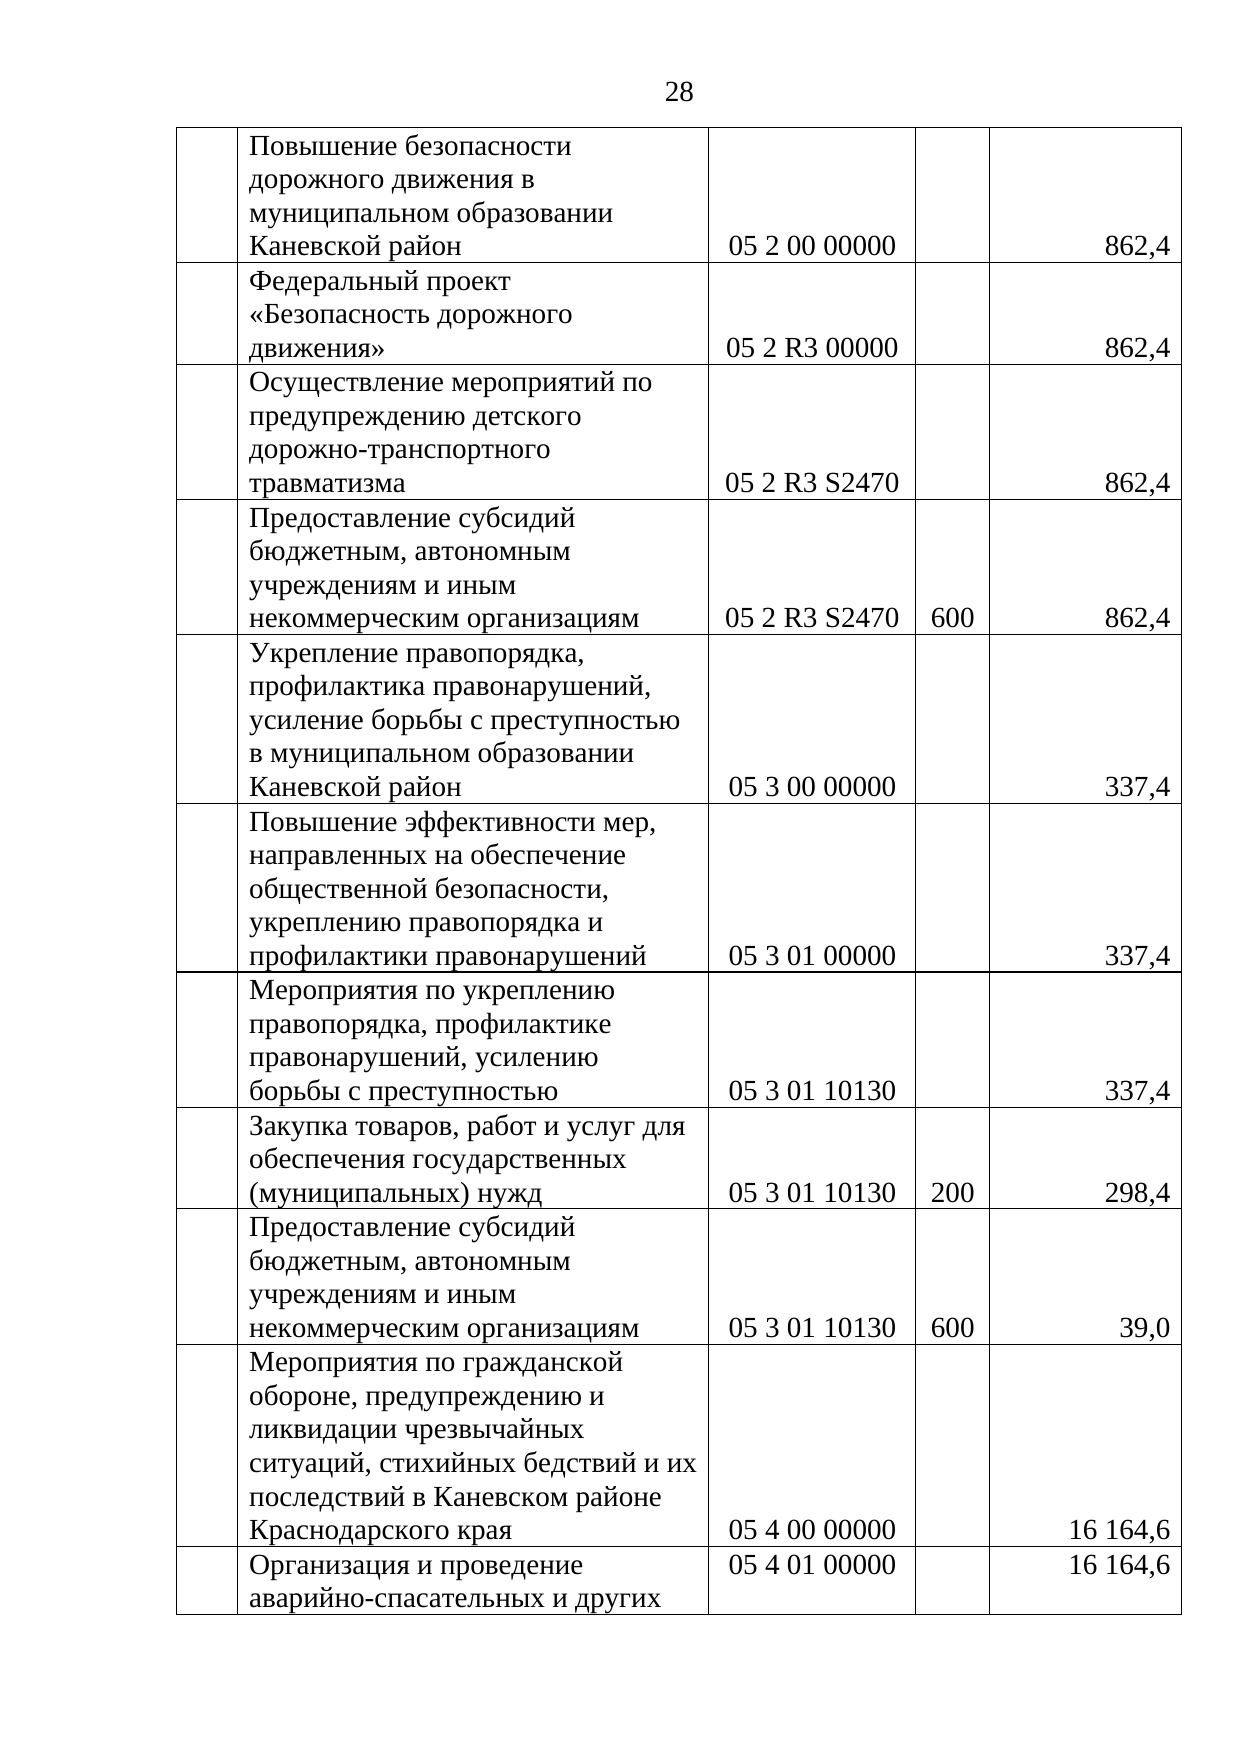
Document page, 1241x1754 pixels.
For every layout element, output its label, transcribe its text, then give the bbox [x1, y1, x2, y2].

table_cell 05 4 01 00000 [709, 1547, 915, 1614]
table_cell 05 2 R3 00000 [709, 263, 915, 363]
table_cell 05 2 R3 S2470 [709, 365, 915, 499]
table_cell 05 4 00 00000 [709, 1345, 915, 1546]
table_cell 337,4 [990, 804, 1181, 971]
table_cell Федеральный проект «Безопасность дорожного движения» [238, 263, 708, 363]
table_cell Повышение эффективности мер, направленных на обеспечение общественной безопасности, укреплению правопорядка и профилактики правонарушений [238, 804, 708, 971]
table_cell [177, 263, 237, 363]
table_cell [177, 1209, 237, 1343]
table_cell Мероприятия по укреплению правопорядка, профилактике правонарушений, усилению борьбы с преступностью [238, 973, 708, 1107]
table_cell [916, 1345, 989, 1546]
table_cell [916, 263, 989, 363]
table_cell Предоставление субсидий бюджетным, автономным учреждениям и иным некоммерческим организациям [238, 500, 708, 634]
table_cell 05 3 01 00000 [709, 804, 915, 971]
table_cell Закупка товаров, работ и услуг для обеспечения государственных (муниципальных) нужд [238, 1108, 708, 1208]
table_cell [916, 128, 989, 262]
table_cell [916, 1547, 989, 1614]
table_cell 862,4 [990, 365, 1181, 499]
table_cell [177, 128, 237, 262]
table_cell [177, 500, 237, 634]
table_cell [916, 635, 989, 803]
table_cell Предоставление субсидий бюджетным, автономным учреждениям и иным некоммерческим организациям [238, 1209, 708, 1343]
table_cell [177, 804, 237, 971]
table_cell [177, 973, 237, 1107]
table_cell [916, 365, 989, 499]
table_cell 39,0 [990, 1209, 1181, 1343]
table_cell 862,4 [990, 263, 1181, 363]
table_cell Укрепление правопорядка, профилактика правонарушений, усиление борьбы с преступностью в муниципальном образовании Каневской район [238, 635, 708, 803]
table_cell 298,4 [990, 1108, 1181, 1208]
table_cell Осуществление мероприятий по предупреждению детского дорожно-транспортного травматизма [238, 365, 708, 499]
table_cell [177, 1345, 237, 1546]
table_cell [916, 804, 989, 971]
table_cell [916, 973, 989, 1107]
table_cell [177, 635, 237, 803]
table_cell 337,4 [990, 973, 1181, 1107]
table_cell Мероприятия по гражданской обороне, предупреждению и ликвидации чрезвычайных ситуаций, стихийных бедствий и их последствий в Каневском районе Краснодарского края [238, 1345, 708, 1546]
table_cell [177, 365, 237, 499]
table_cell Повышение безопасности дорожного движения в муниципальном образовании Каневской район [238, 128, 708, 262]
table_cell 05 2 00 00000 [709, 128, 915, 262]
table_cell 200 [916, 1108, 989, 1208]
table_cell 05 3 01 10130 [709, 1209, 915, 1343]
table_cell 862,4 [990, 128, 1181, 262]
table_cell 05 3 00 00000 [709, 635, 915, 803]
table_cell 862,4 [990, 500, 1181, 634]
table_cell 600 [916, 1209, 989, 1343]
table_cell [177, 1108, 237, 1208]
table_cell 16 164,6 [990, 1547, 1181, 1614]
table_cell 05 3 01 10130 [709, 1108, 915, 1208]
table_cell 600 [916, 500, 989, 634]
table_cell 16 164,6 [990, 1345, 1181, 1546]
table_cell 05 3 01 10130 [709, 973, 915, 1107]
table_cell [177, 1547, 237, 1614]
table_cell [238, 1547, 708, 1614]
table_cell 05 2 R3 S2470 [709, 500, 915, 634]
table_cell 337,4 [990, 635, 1181, 803]
